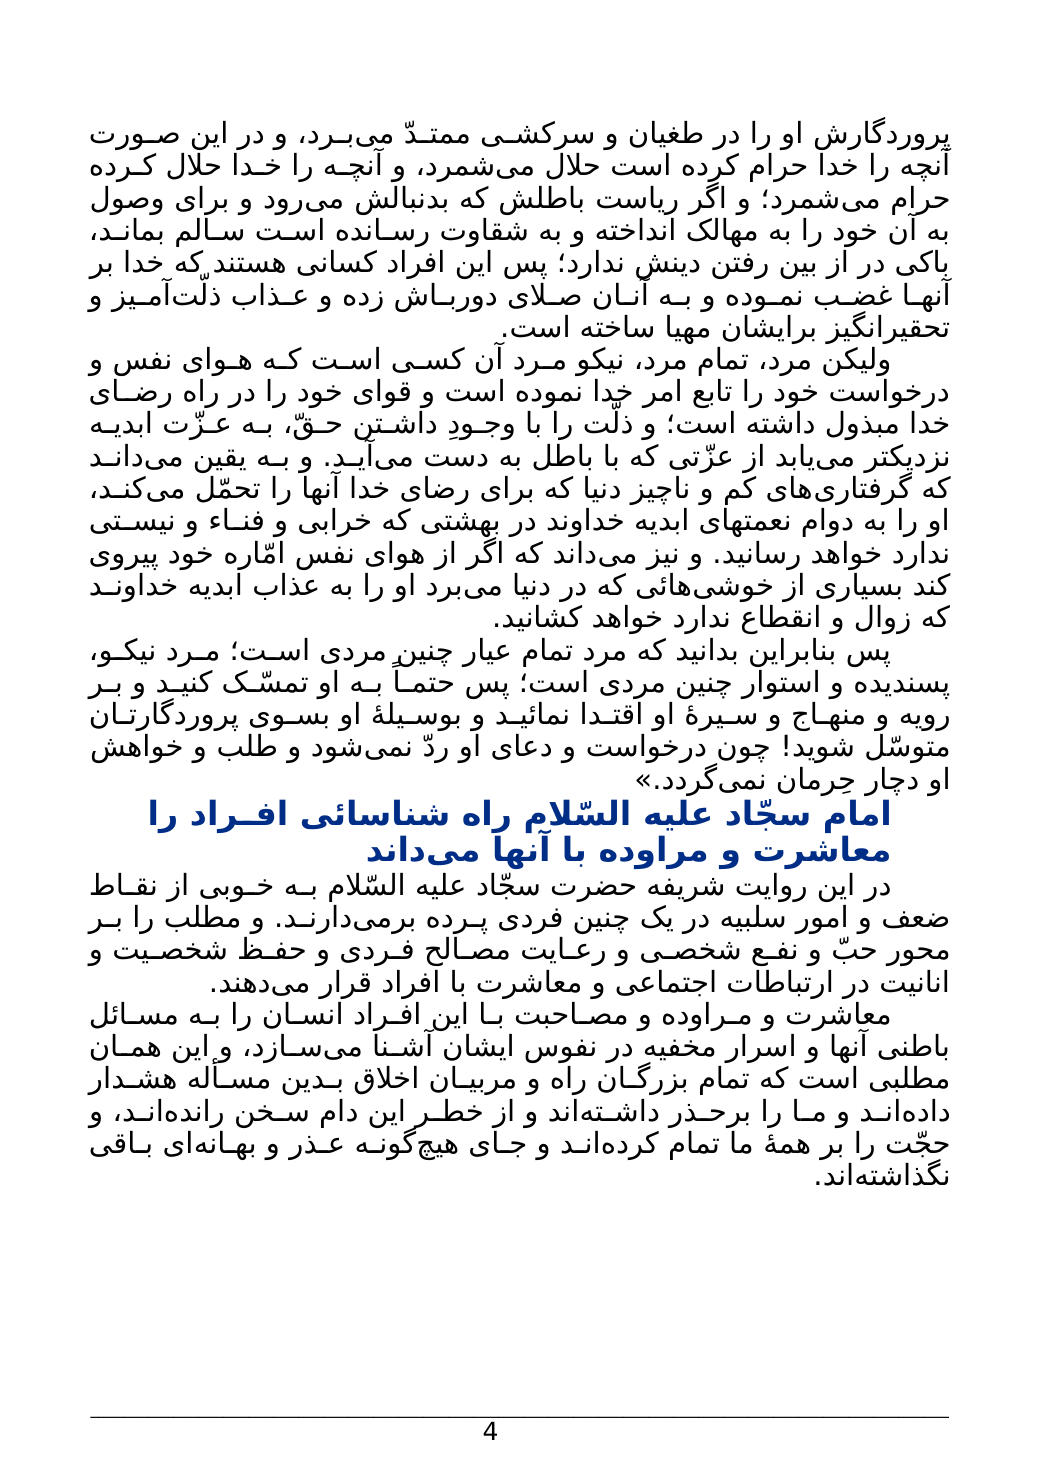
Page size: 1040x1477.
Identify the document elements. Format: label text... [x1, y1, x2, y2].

text معاشرت و مراوده و مصاحبت با این افراد انسان را به مسائل باطنی آنها و اسرار مخفیه در نفوس ایشان آشنا می‌سازد، و این همان مطلبی است که تمام بزرگان راه و مربیان اخلاق بدین مسأله هشدار داده‌اند و ما را برحذر داشته‌اند و از خطر این دام سخن رانده‌اند، و حجّت را بر همۀ ما تمام کرده‌اند و جای هیچ‌گونه عذر و بهانه‌ای باقی نگذاشته‌اند. [89, 999, 951, 1192]
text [89, 118, 951, 344]
subtitle امام سجّاد علیه السّلام راه شناسائی افراد را معاشرت و مراوده با آنها می‌داند [148, 796, 892, 870]
text در این روایت شریفه حضرت سجّاد علیه السّلام به خوبی از نقاط ضعف و امور سلبیه در یک چنین فردی پرده برمی‌دارند. و مطلب را بر محور حبّ و نفع شخصی و رعایت مصالح فردی و حفظ شخصیت و انانیت در ارتباطات اجتماعی و معاشرت با افراد قرار می‌دهند. [89, 870, 951, 999]
text ولیکن مرد، تمام مرد، نیکو مرد آن کسی است که هوای نفس و درخواست خود را تابع امر خدا نموده است و قوای خود را در راه رضای خدا مبذول داشته است؛ و ذلّت را با وجودِ داشتن حقّ، به عزّت ابدیه نزدیکتر می‌یابد از عزّتی که با باطل به دست می‌آید. و به یقین می‌داند که گرفتاری‌های کم و ناچیز دنیا که برای رضای خدا آنها را تحمّل می‌کند، او را به دوام نعمتهای ابدیه خداوند در بهشتی که خرابی و فناء و نیستی ندارد خواهد رسانید. و نیز می‌داند که اگر از هوای نفس امّاره خود پیروی کند بسیاری از خوشی‌هائی که در دنیا می‌برد او را به عذاب ابدیه خداوند که زوال و انقطاع ندارد خواهد کشانید. [89, 344, 951, 634]
text پس بنابراین بدانید که مرد تمام عیار چنین مردی است؛ مرد نیکو، پسندیده و استوار چنین مردی است؛ پس حتماً به او تمسّک کنید و بر رویه و منهاج و سیرۀ او اقتدا نمائید و بوسیلۀ او بسوی پروردگارتان متوسّل شوید! چون درخواست و دعای او ردّ نمی‌شود و طلب و خواهش او دچار حِرمان نمی‌گردد.» [89, 634, 951, 796]
